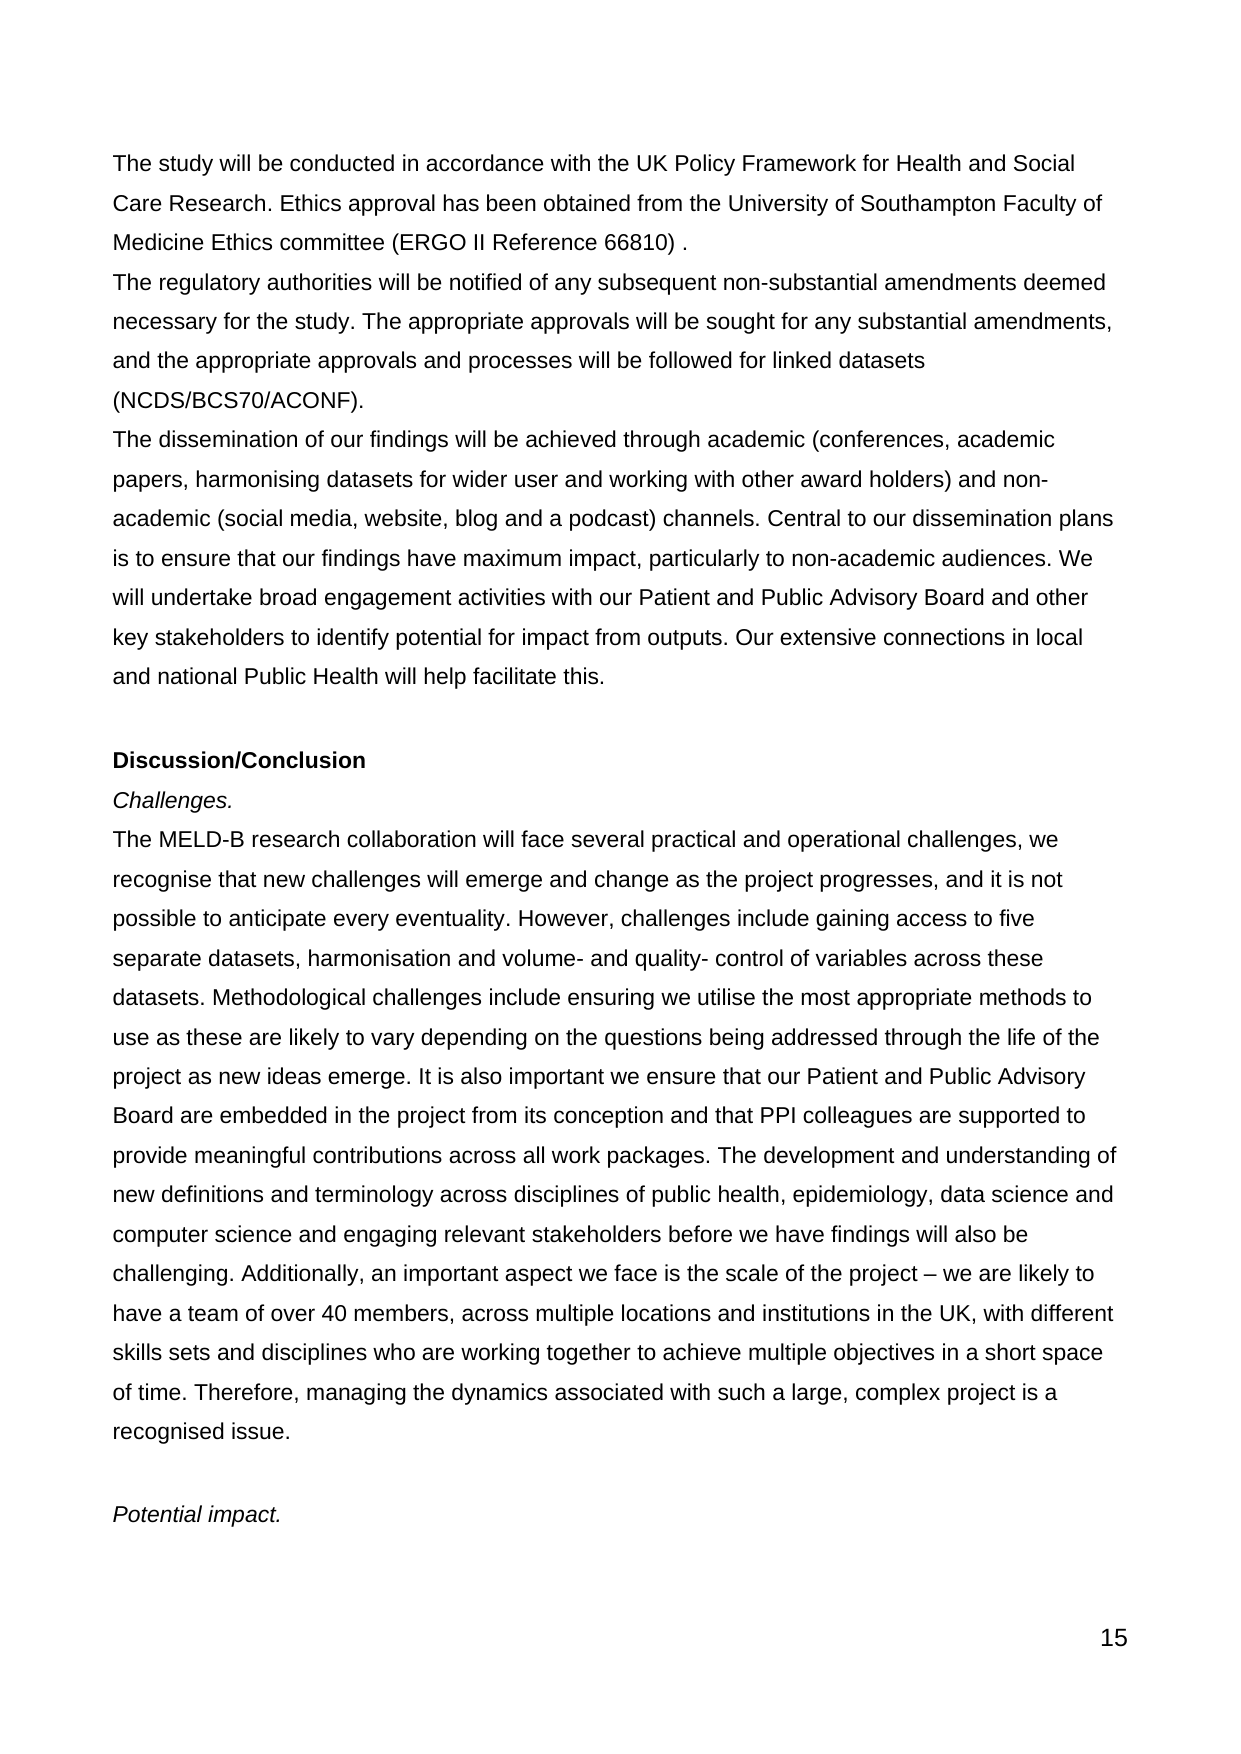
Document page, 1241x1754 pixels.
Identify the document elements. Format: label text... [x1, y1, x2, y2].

text The regulatory authorities will be notified of any subsequent non-substantial amendments deemed necessary for the study. The appropriate approvals will be sought for any substantial amendments, and the appropriate approvals and processes will be followed for linked datasets (NCDS/BCS70/ACONF). [112, 268, 1128, 413]
text Challenges. [112, 787, 1128, 813]
text Potential impact. [112, 1501, 1128, 1527]
text The dissemination of our findings will be achieved through academic (conferences, academic papers, harmonising datasets for wider user and working with other award holders) and non-academic (social media, website, blog and a podcast) channels. Central to our dissemination plans is to ensure that our findings have maximum impact, particularly to non-academic audiences. We will undertake broad engagement activities with our Patient and Public Advisory Board and other key stakeholders to identify potential for impact from outputs. Our extensive connections in local and national Public Health will help facilitate this. [112, 426, 1128, 733]
text Discussion/Conclusion [112, 747, 1128, 773]
text The MELD-B research collaboration will face several practical and operational challenges, we recognise that new challenges will emerge and change as the project progresses, and it is not possible to anticipate every eventuality. However, challenges include gaining access to five separate datasets, harmonisation and volume- and quality- control of variables across these datasets. Methodological challenges include ensuring we utilise the most appropriate methods to use as these are likely to vary depending on the questions being addressed through the life of the project as new ideas emerge. It is also important we ensure that our Patient and Public Advisory Board are embedded in the project from its conception and that PPI colleagues are supported to provide meaningful contributions across all work packages. The development and understanding of new definitions and terminology across disciplines of public health, epidemiology, data science and computer science and engaging relevant stakeholders before we have findings will also be challenging. Additionally, an important aspect we face is the scale of the project – we are likely to have a team of over 40 members, across multiple locations and institutions in the UK, with different skills sets and disciplines who are working together to achieve multiple objectives in a short space of time. Therefore, managing the dynamics associated with such a large, complex project is a recognised issue. [112, 826, 1128, 1444]
text The study will be conducted in accordance with the UK Policy Framework for Health and Social Care Research. Ethics approval has been obtained from the University of Southampton Faculty of Medicine Ethics committee (ERGO II Reference 66810) . [112, 150, 1128, 255]
